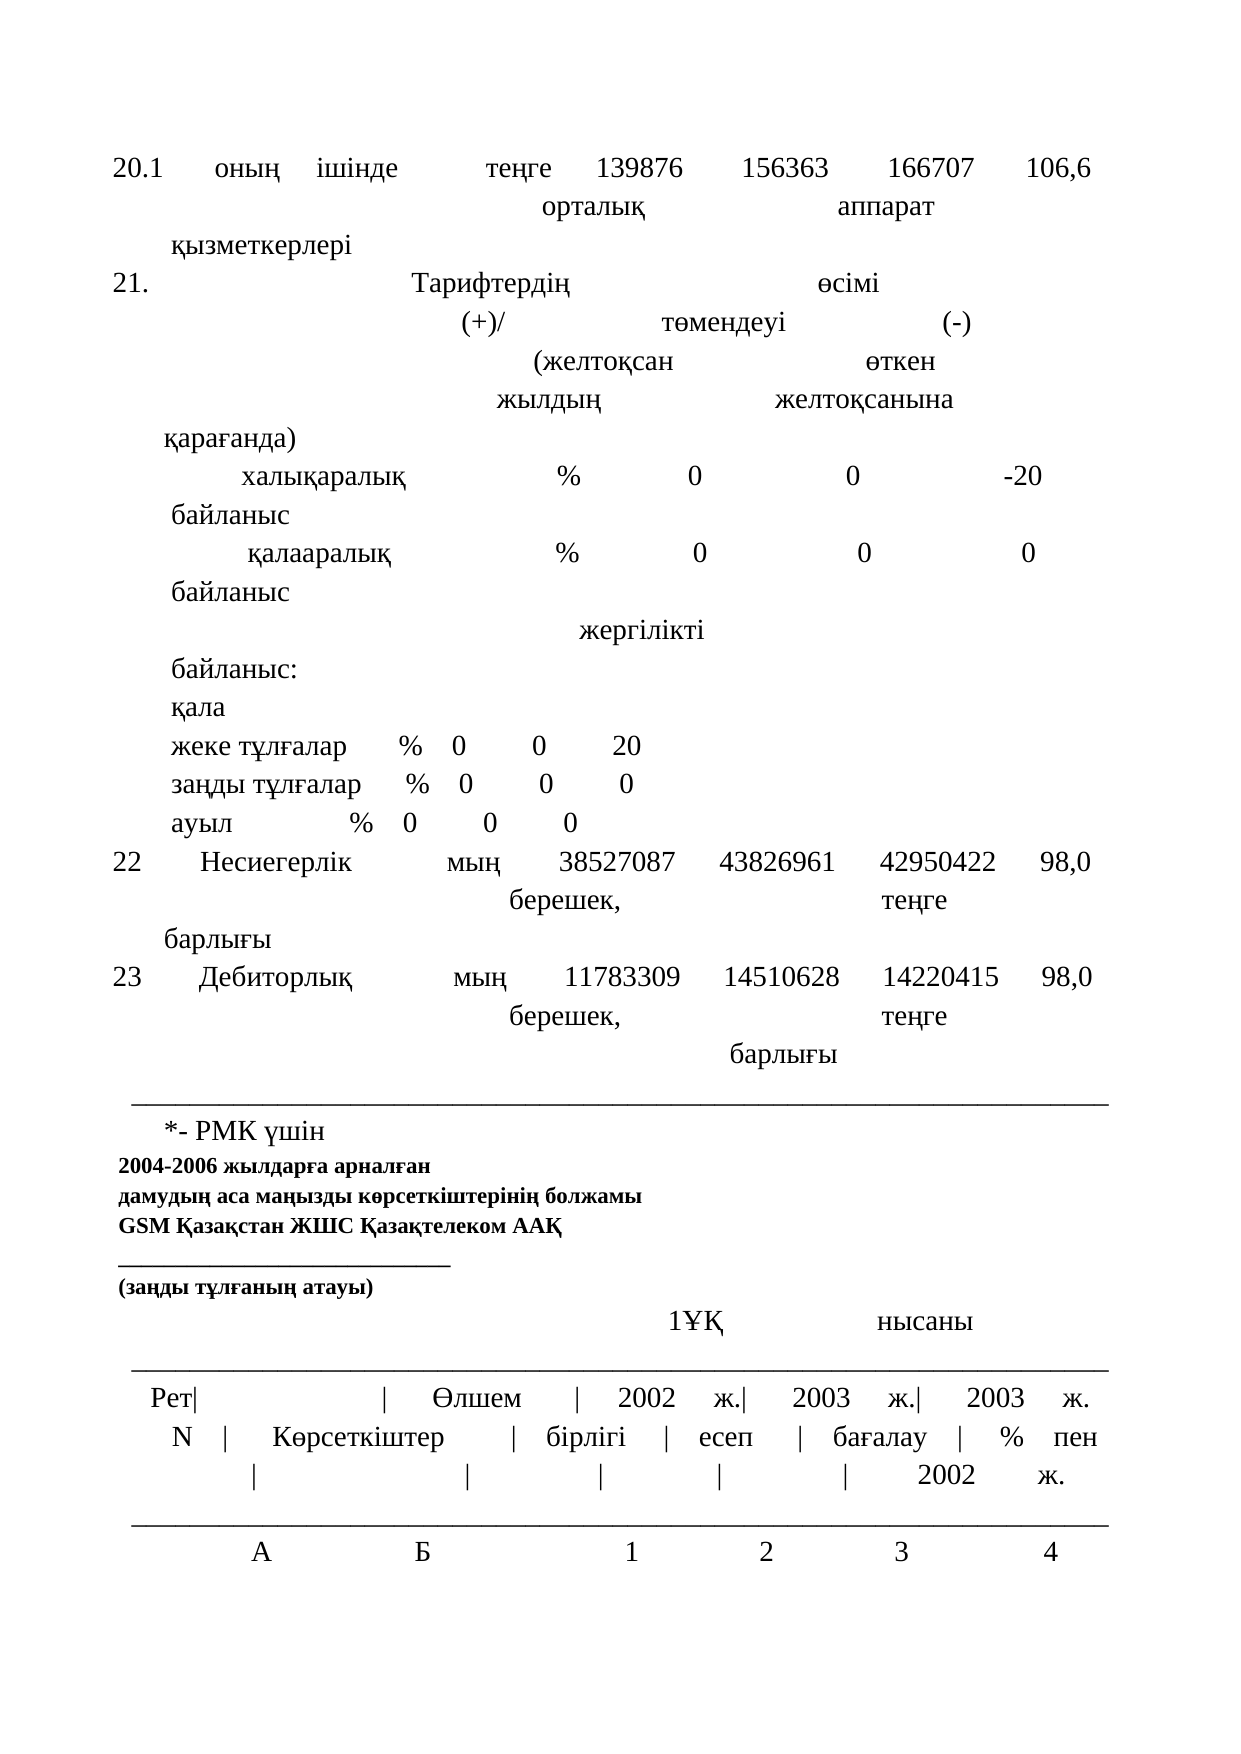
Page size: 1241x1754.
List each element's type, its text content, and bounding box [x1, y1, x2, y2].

text 2004-2006 жылдарға арналған дамудың аса маңызды көрсеткіштерінің болжамы GSM Қазақстан ЖШС Қазақтелеком ААҚ _____________________________ (заңды тұлғаның атауы) [112, 1152, 1128, 1299]
text заңды тұлғалар % 0 0 0 [112, 767, 1128, 800]
text жергілікті байланыс: [112, 612, 1128, 684]
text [112, 1303, 1128, 1568]
text 23 Дебиторлық мың 11783309 14510628 14220415 98,0 берешек, теңге барлығы ___________________________________________________________________ *- РМК үшін [112, 959, 1128, 1147]
text қалааралық % 0 0 0 байланыс [112, 535, 1128, 607]
text жеке тұлғалар % 0 0 20 [112, 728, 1128, 762]
text халықаралық % 0 0 -20 байланыс [112, 458, 1128, 530]
text 22 Несиегерлiк мың 38527087 43826961 42950422 98,0 берешек, теңге барлығы [112, 844, 1128, 954]
text қала [112, 689, 1128, 723]
text ауыл % 0 0 0 [112, 805, 1128, 839]
text 20.1 оның iшiнде теңге 139876 156363 166707 106,6 орталық аппарат қызметкерлерi [112, 150, 1128, 261]
text 21. Тарифтердің өсімі (+)/ төмендеуі (-) (желтоқсан өткен жылдың желтоқсанына қарағанда) [112, 266, 1128, 453]
